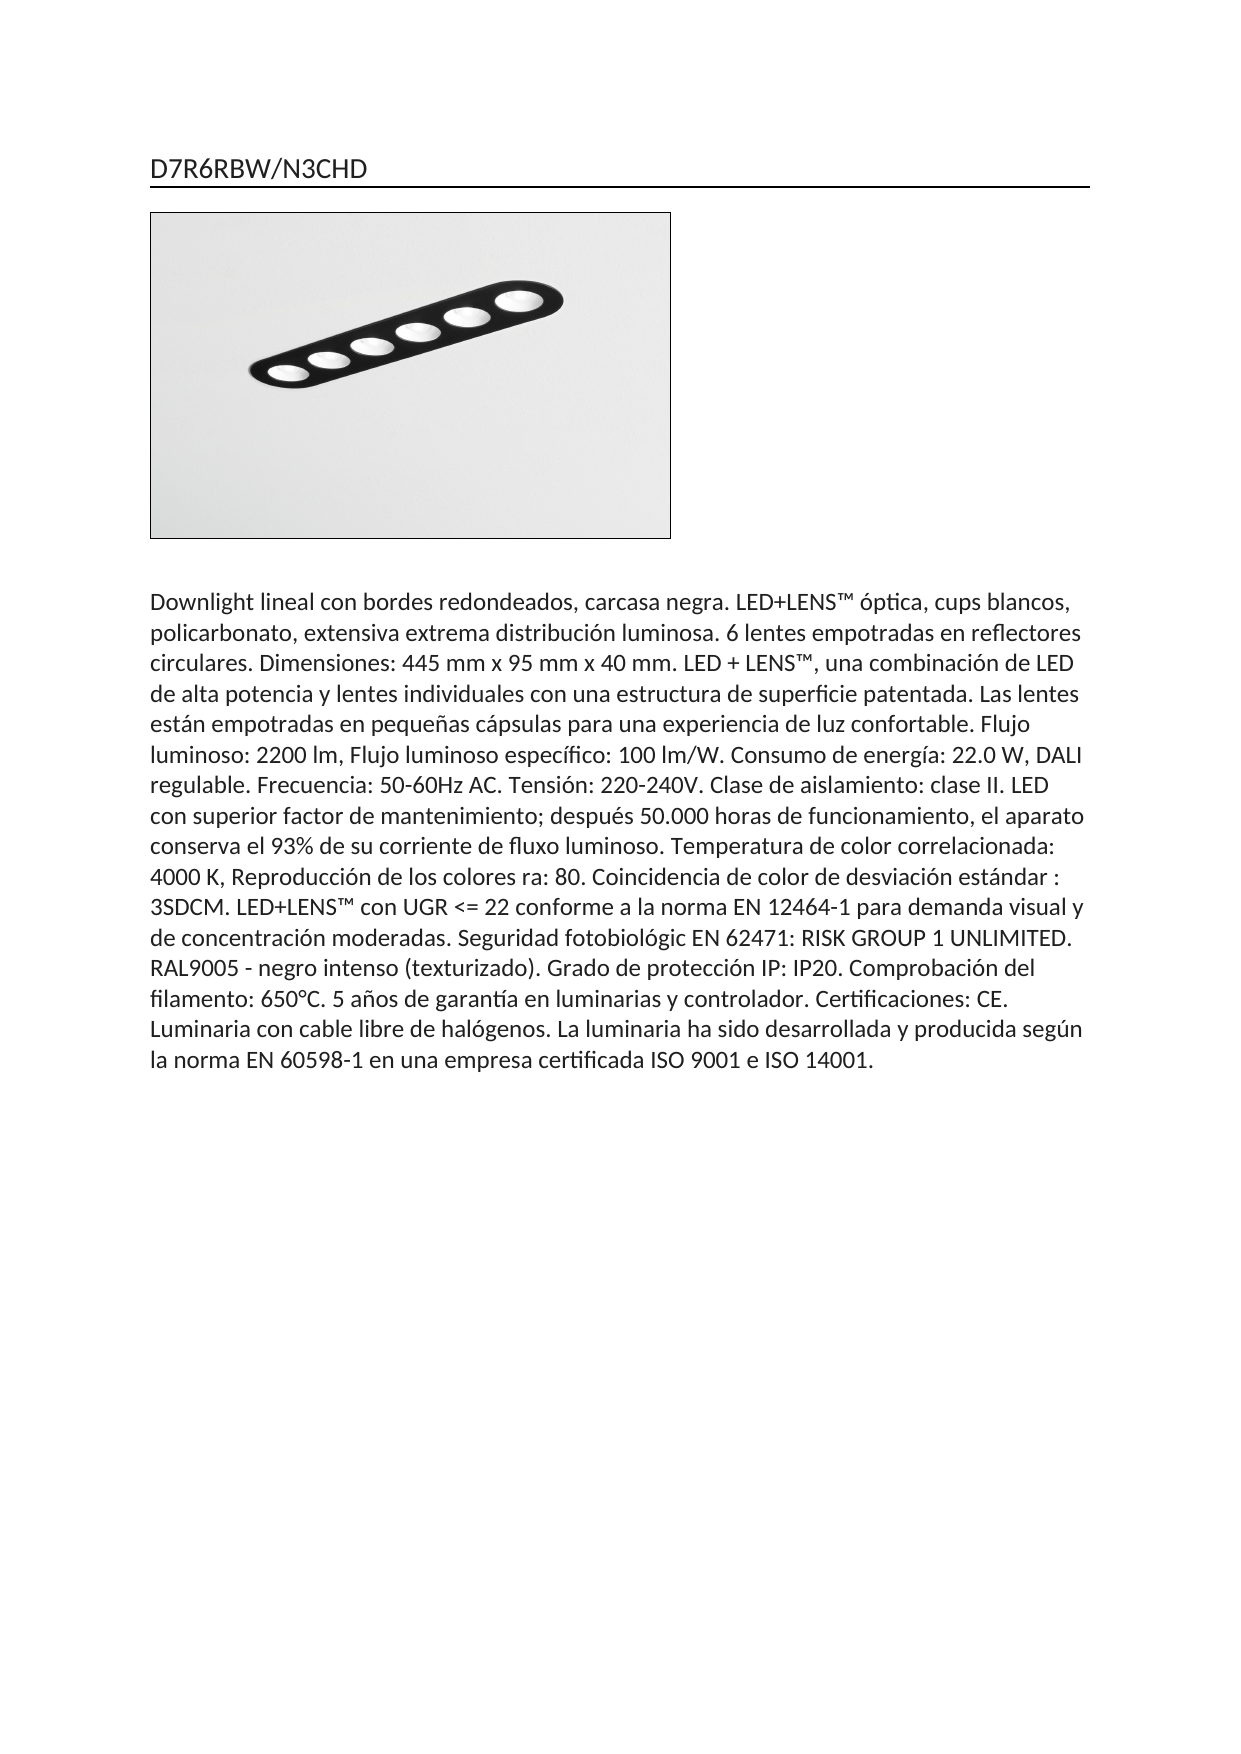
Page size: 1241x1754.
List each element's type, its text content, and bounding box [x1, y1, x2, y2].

text D7R6RBW/N3CHD [150, 150, 1090, 186]
text Downlight lineal con bordes redondeados, carcasa negra. LED+LENS™ óptica, cups blancos, policarbonato, extensiva extrema distribución luminosa. 6 lentes empotradas en reflectores circulares. Dimensiones: 445 mm x 95 mm x 40 mm. LED + LENS™, una combinación de LED de alta potencia y lentes individuales con una estructura de superficie patentada. Las lentes están empotradas en pequeñas cápsulas para una experiencia de luz confortable. Flujo luminoso: 2200 lm, Flujo luminoso específico: 100 lm/W. Consumo de energía: 22.0 W, DALI regulable. Frecuencia: 50-60Hz AC. Tensión: 220-240V. Clase de aislamiento: clase II. LED con superior factor de mantenimiento; después 50.000 horas de funcionamiento, el aparato conserva el 93% de su corriente de fluxo luminoso. Temperatura de color correlacionada: 4000 K, Reproducción de los colores ra: 80. Coincidencia de color de desviación estándar : 3SDCM. LED+LENS™ con UGR <= 22 conforme a la norma EN 12464-1 para demanda visual y de concentración moderadas. Seguridad fotobiológic EN 62471: RISK GROUP 1 UNLIMITED. RAL9005 - negro intenso (texturizado). Grado de protección IP: IP20. Comprobación del filamento: 650°C. 5 años de garantía en luminarias y controlador. Certificaciones: CE. Luminaria con cable libre de halógenos. La luminaria ha sido desarrollada y producida según la norma EN 60598-1 en una empresa certificada ISO 9001 e ISO 14001. [150, 586, 1090, 1075]
picture [151, 213, 670, 538]
